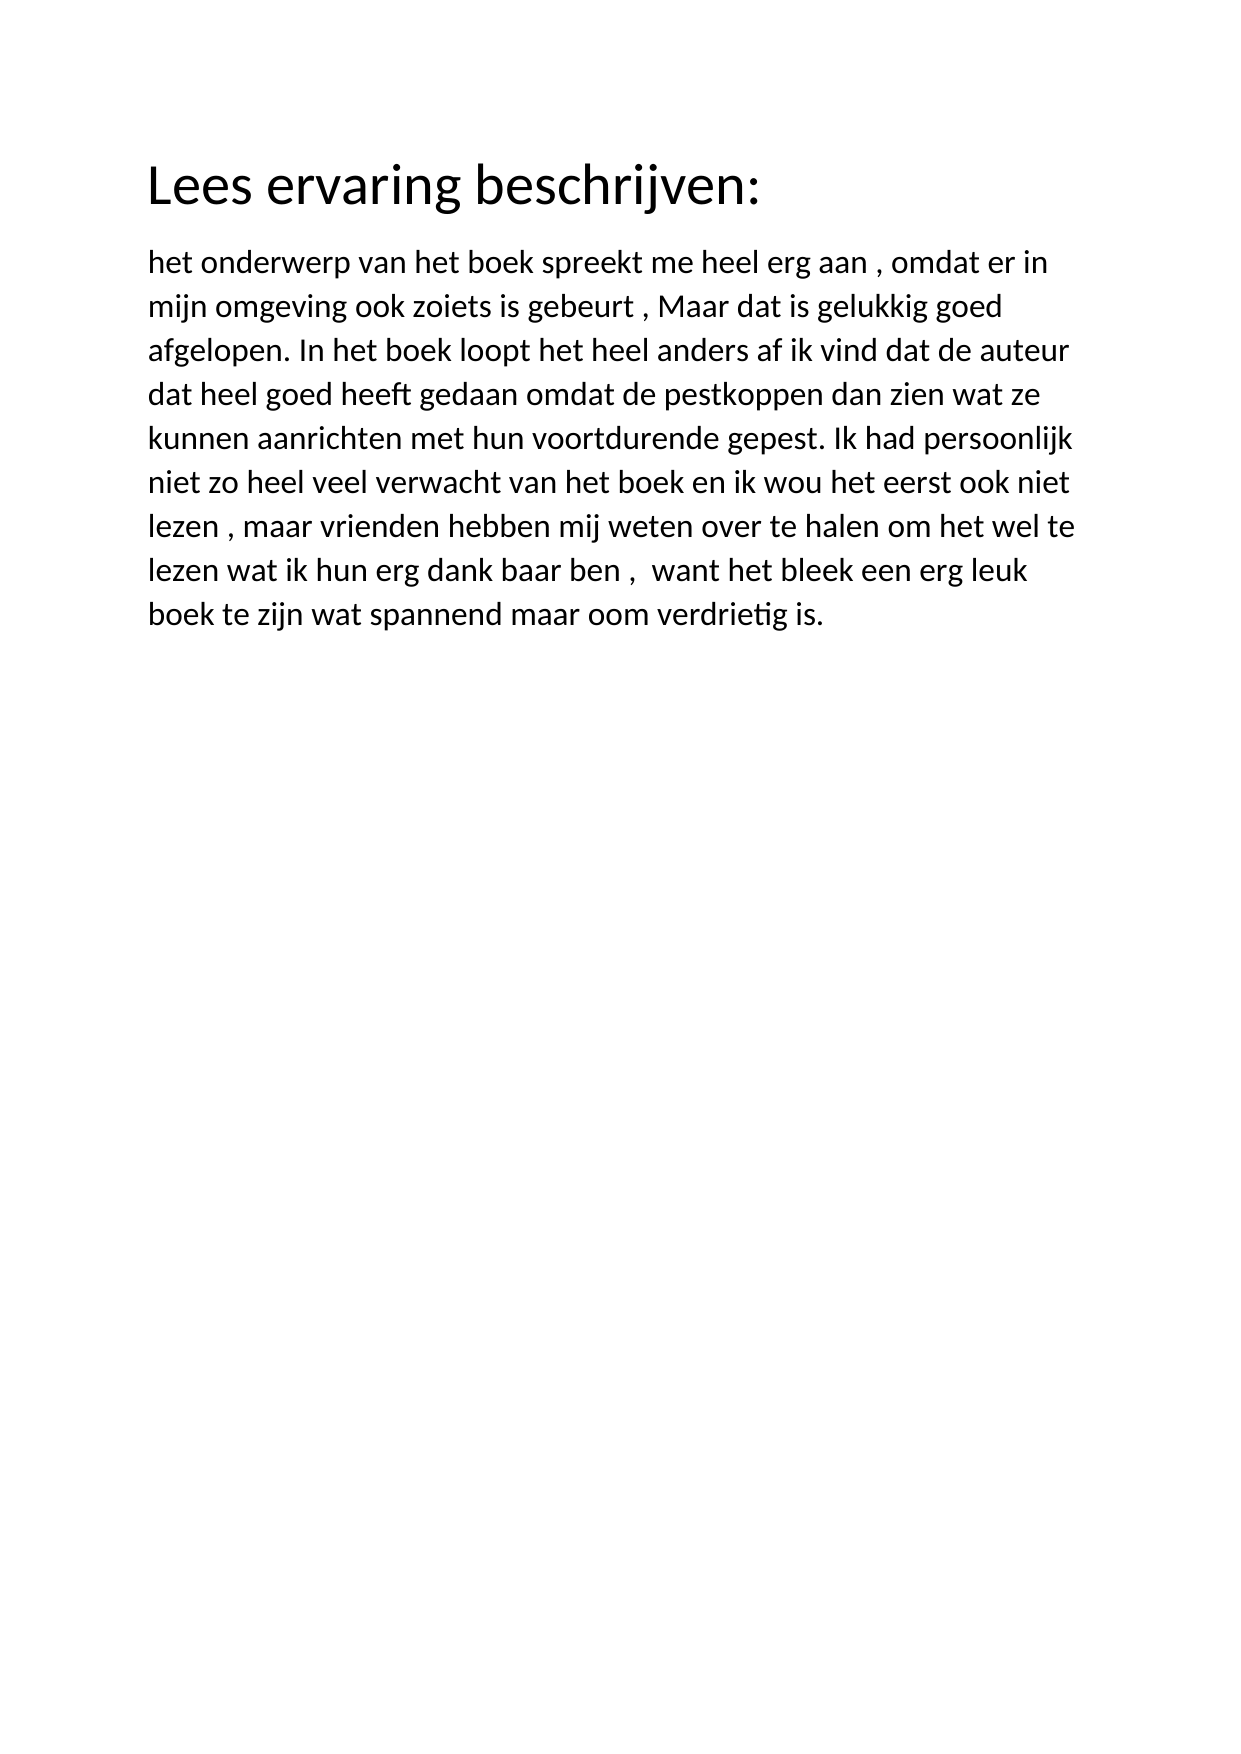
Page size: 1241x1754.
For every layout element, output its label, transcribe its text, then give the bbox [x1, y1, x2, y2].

text het onderwerp van het boek spreekt me heel erg aan , omdat er in mijn omgeving ook zoiets is gebeurt , Maar dat is gelukkig goed afgelopen. In het boek loopt het heel anders af ik vind dat de auteur dat heel goed heeft gedaan omdat de pestkoppen dan zien wat ze kunnen aanrichten met hun voortdurende gepest. Ik had persoonlijk niet zo heel veel verwacht van het boek en ik wou het eerst ook niet lezen , maar vrienden hebben mij weten over te halen om het wel te lezen wat ik hun erg dank baar ben , want het bleek een erg leuk boek te zijn wat spannend maar oom verdrietig is. [148, 241, 1093, 633]
text Lees ervaring beschrijven: [148, 148, 1093, 219]
